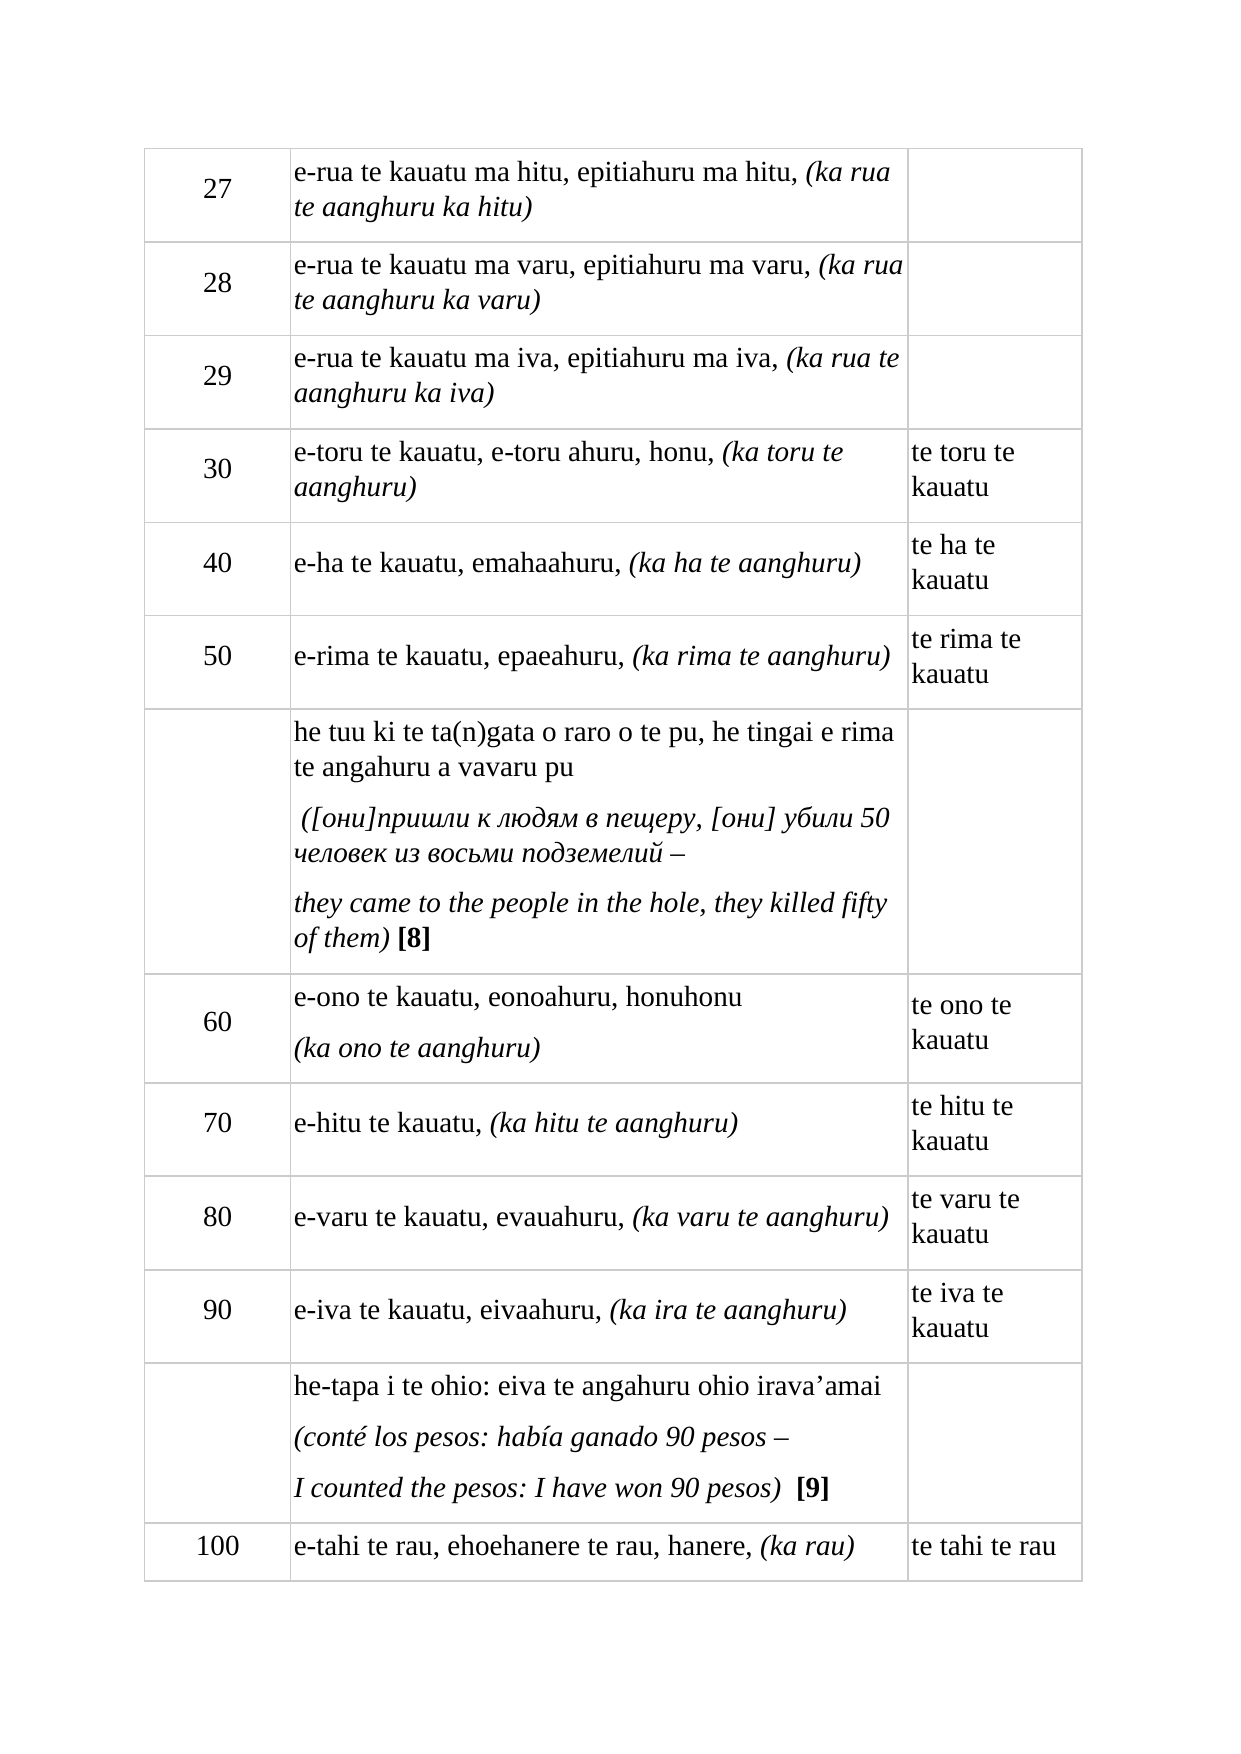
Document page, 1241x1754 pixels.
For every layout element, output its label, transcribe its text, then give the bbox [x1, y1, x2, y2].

table_cell te toru te kauatu [909, 430, 1081, 521]
table_cell e-tahi te rau, ehoehanere te rau, hanere, (ka rau) [291, 1524, 907, 1580]
table_cell he tuu ki te ta(n)gata o raro o te pu, he tingai e rima te angahuru a vavaru pu ([они]пришли к людям в пещеру, [они] убили 50 человек из восьми подземелий – they came to the people in the hole, they killed fifty of them) [8] [291, 710, 907, 973]
table_cell e-rua te kauatu ma hitu, epitiahuru ma hitu, (ka rua te aanghuru ka hitu) [291, 149, 907, 241]
table_cell 27 [145, 149, 290, 241]
table_cell te iva te kauatu [909, 1271, 1081, 1362]
table_cell e-iva te kauatu, eivaahuru, (ka ira te aanghuru) [291, 1271, 907, 1362]
table_cell 29 [145, 336, 290, 428]
table_cell te hitu te kauatu [909, 1084, 1081, 1175]
table_cell te tahi te rau [909, 1524, 1081, 1580]
table_cell 40 [145, 523, 290, 615]
table_cell e-hitu te kauatu, (ka hitu te aanghuru) [291, 1084, 907, 1175]
table_cell e-varu te kauatu, evauahuru, (ka varu te aanghuru) [291, 1177, 907, 1269]
table_cell [145, 1364, 290, 1522]
table_cell [145, 710, 290, 973]
table_cell e-rua te kauatu ma varu, epitiahuru ma varu, (ka rua te aanghuru ka varu) [291, 243, 907, 334]
table_cell [909, 1364, 1081, 1522]
table_cell [909, 710, 1081, 973]
table_cell e-rima te kauatu, epaeahuru, (ka rima te aanghuru) [291, 616, 907, 708]
table_cell 80 [145, 1177, 290, 1269]
table_cell e-rua te kauatu ma iva, epitiahuru ma iva, (ka rua te aanghuru ka iva) [291, 336, 907, 428]
table_cell 30 [145, 430, 290, 521]
table_cell he-tapa i te ohio: eiva te angahuru ohio irava’amai (conté los pesos: había ganado 90 pesos – I counted the pesos: I have won 90 pesos) [9] [291, 1364, 907, 1522]
table_cell 60 [145, 975, 290, 1082]
table_cell te rima te kauatu [909, 616, 1081, 708]
table_cell 90 [145, 1271, 290, 1362]
table_cell e-ha te kauatu, emahaahuru, (ka ha te aanghuru) [291, 523, 907, 615]
table_cell te varu te kauatu [909, 1177, 1081, 1269]
table_cell 50 [145, 616, 290, 708]
table_cell [909, 243, 1081, 334]
table_cell [909, 336, 1081, 428]
table_cell te ono te kauatu [909, 975, 1081, 1082]
table_cell 28 [145, 243, 290, 334]
table_cell [909, 149, 1081, 241]
table_cell e-ono te kauatu, eonoahuru, honuhonu (ka ono te aanghuru) [291, 975, 907, 1082]
table_cell 70 [145, 1084, 290, 1175]
table_cell 100 [145, 1524, 290, 1580]
table_cell e-toru te kauatu, e-toru ahuru, honu, (ka toru te aanghuru) [291, 430, 907, 521]
table_cell te ha te kauatu [909, 523, 1081, 615]
